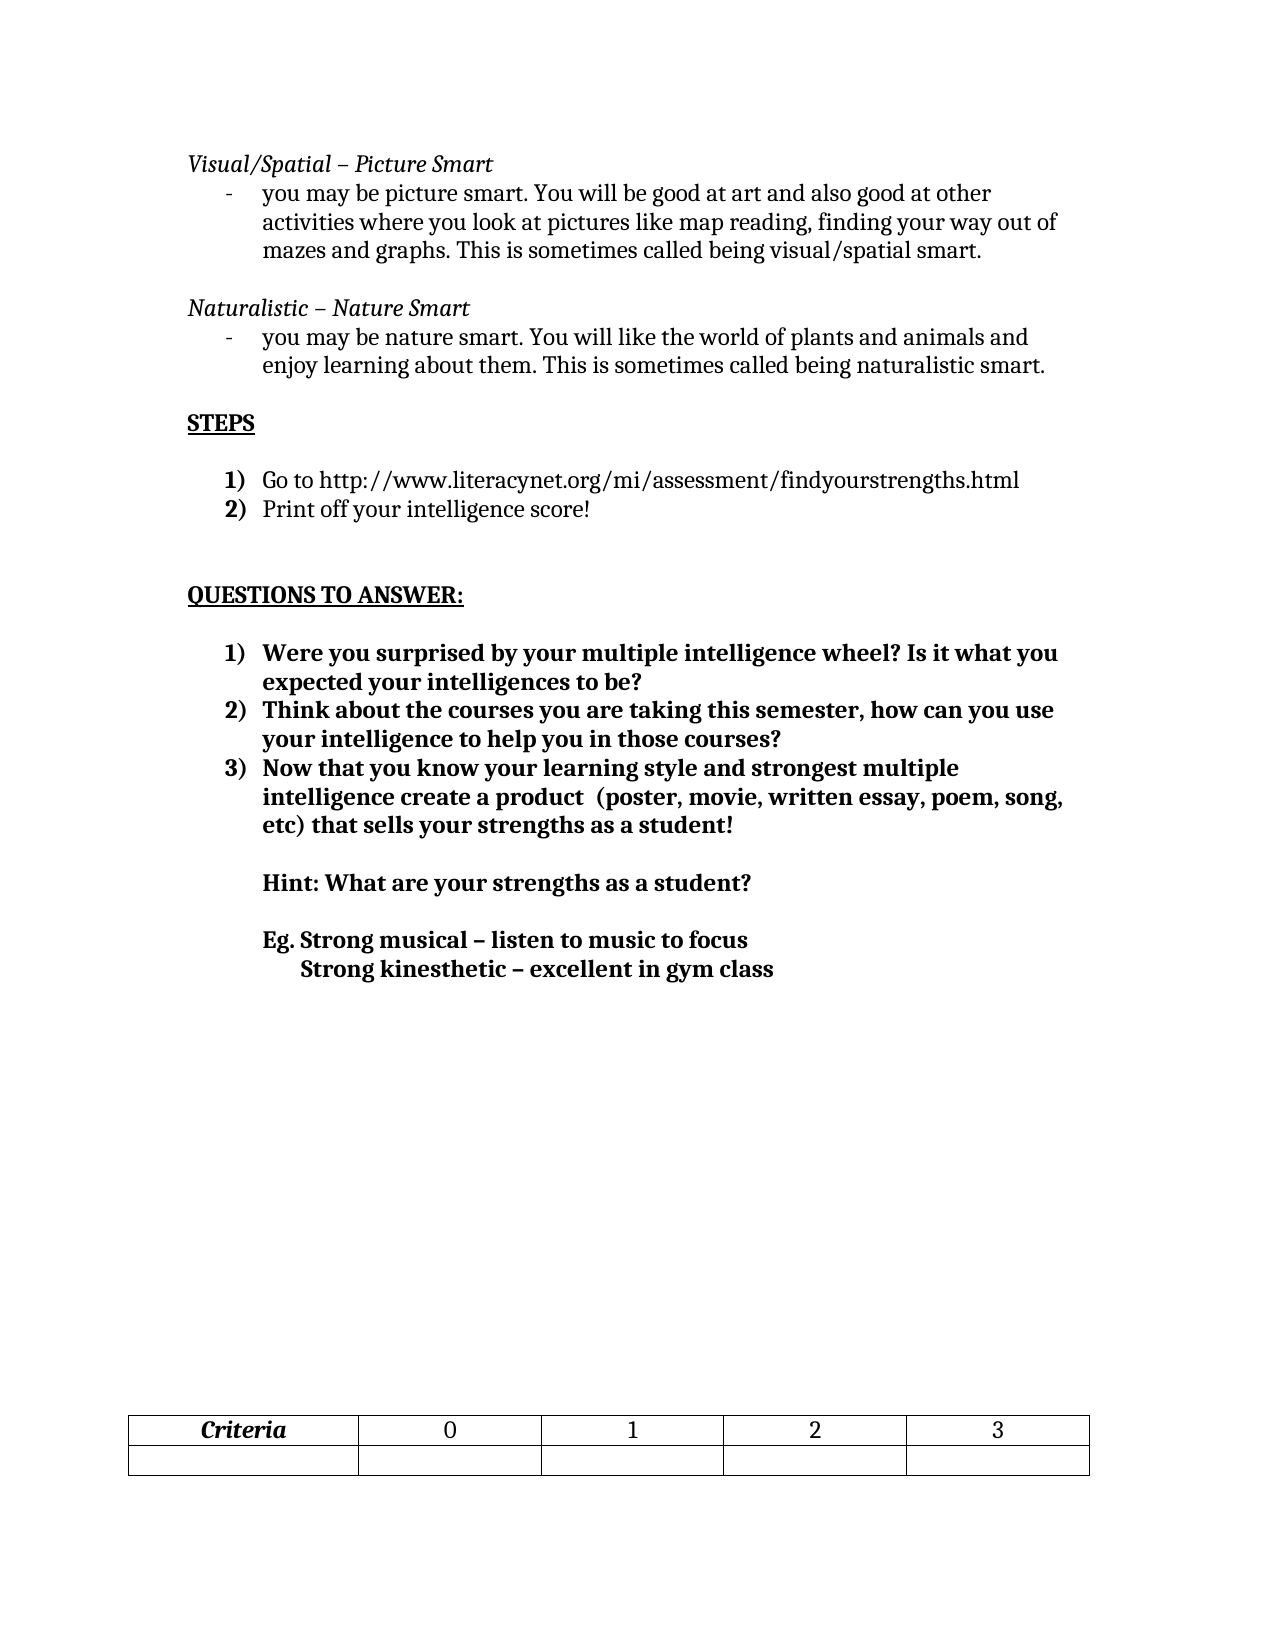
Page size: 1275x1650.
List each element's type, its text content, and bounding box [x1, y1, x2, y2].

table_cell [724, 1446, 906, 1474]
table_cell [542, 1446, 723, 1474]
list Strong kinesthetic – excellent in gym class [262, 955, 1078, 984]
table_header 1 [542, 1416, 723, 1445]
text QUESTIONS TO ANSWER: [187, 581, 1078, 610]
list Hint: What are your strengths as a student? [262, 869, 1078, 897]
table_header 2 [724, 1416, 906, 1445]
list you may be picture smart. You will be good at art and also good at other activities where you look at pictures like map reading, finding your way out of mazes and graphs. This is sometimes called being visual/spatial smart. [225, 179, 1078, 265]
table_cell [359, 1446, 541, 1474]
text STEPS [187, 409, 1078, 437]
table_cell [907, 1446, 1089, 1474]
table_header 3 [907, 1416, 1089, 1445]
list Now that you know your learning style and strongest multiple intelligence create a product (poster, movie, written essay, poem, song, etc) that sells your strengths as a student! [225, 754, 1078, 840]
list you may be nature smart. You will like the world of plants and animals and enjoy learning about them. This is sometimes called being naturalistic smart. [225, 322, 1078, 380]
list Print off your intelligence score! [225, 495, 1078, 524]
text Visual/Spatial – Picture Smart [187, 150, 1078, 179]
list Were you surprised by your multiple intelligence wheel? Is it what you expected your intelligences to be? [225, 639, 1078, 696]
table_header 0 [359, 1416, 541, 1445]
table_header Criteria [129, 1416, 358, 1445]
list Think about the courses you are taking this semester, how can you use your intelligence to help you in those courses? [225, 696, 1078, 754]
text Naturalistic – Nature Smart [187, 294, 1078, 322]
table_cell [129, 1446, 358, 1474]
list Go to http://www.literacynet.org/mi/assessment/findyourstrengths.html [225, 466, 1078, 495]
list Eg. Strong musical – listen to music to focus [262, 926, 1078, 955]
